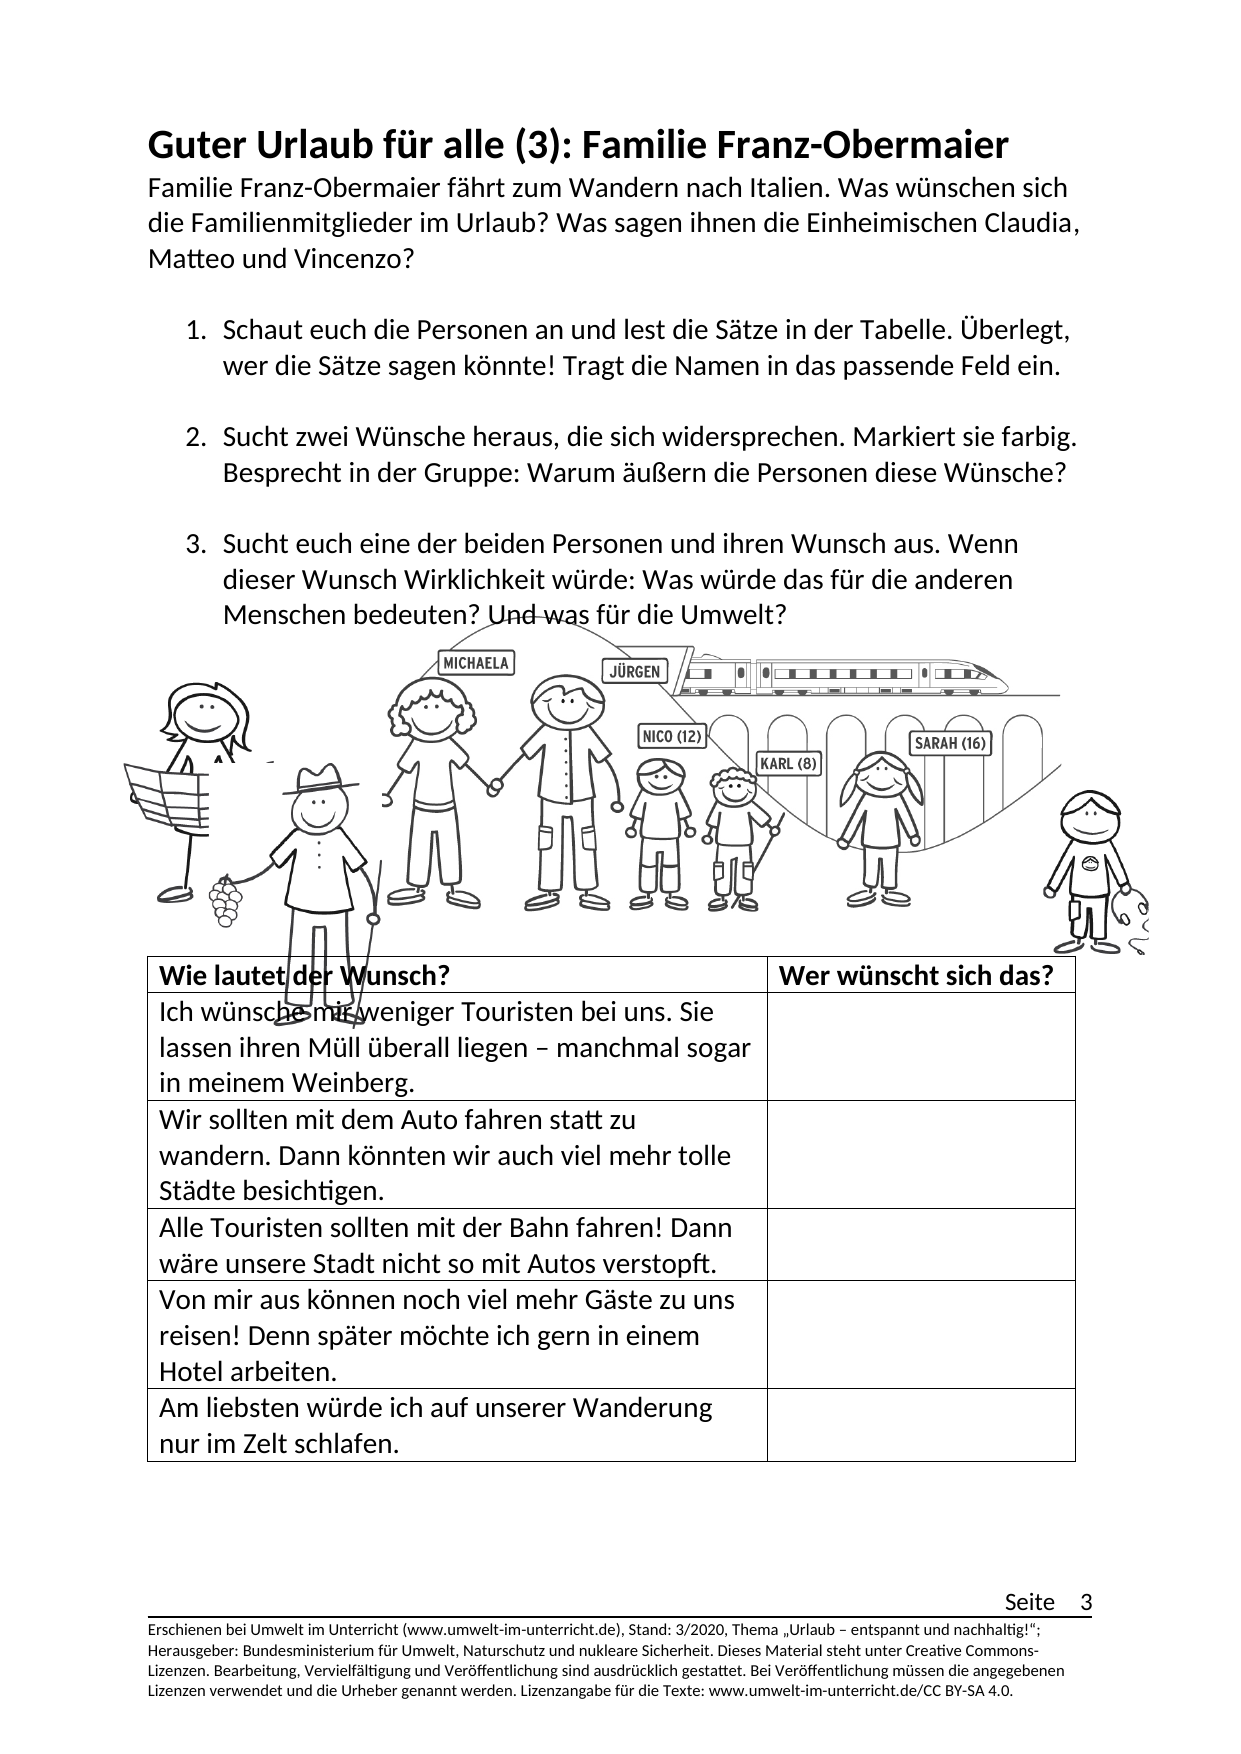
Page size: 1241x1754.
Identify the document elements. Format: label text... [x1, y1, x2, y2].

table_cell [768, 993, 1075, 1100]
text Familie Franz-Obermaier fährt zum Wandern nach Italien. Was wünschen sich die Familienmitglieder im Urlaub? Was sagen ihnen die Einheimischen Claudia, Matteo und Vincenzo? [148, 169, 1092, 276]
table_cell [768, 1209, 1075, 1280]
table_cell [768, 1389, 1075, 1461]
table_header Wie lautet der Wunsch? [148, 957, 767, 992]
table_cell Am liebsten würde ich auf unserer Wanderung nur im Zelt schlafen. [148, 1389, 767, 1461]
list Sucht euch eine der beiden Personen und ihren Wunsch aus. Wenn dieser Wunsch Wirklichkeit würde: Was würde das für die anderen Menschen bedeuten? Und was für die Umwelt? [185, 525, 1092, 632]
table_cell Ich wünsche mir weniger Touristen bei uns. Sie lassen ihren Müll überall liegen – manchmal sogar in meinem Weinberg. [148, 993, 767, 1100]
list Schaut euch die Personen an und lest die Sätze in der Tabelle. Überlegt, wer die Sätze sagen könnte! Tragt die Namen in das passende Feld ein. [185, 311, 1092, 383]
table_cell Von mir aus können noch viel mehr Gäste zu uns reisen! Denn später möchte ich gern in einem Hotel arbeiten. [148, 1281, 767, 1388]
table_cell Wir sollten mit dem Auto fahren statt zu wandern. Dann könnten wir auch viel mehr tolle Städte besichtigen. [148, 1101, 767, 1208]
table_cell [768, 1101, 1075, 1208]
list Sucht zwei Wünsche heraus, die sich widersprechen. Markiert sie farbig. Besprecht in der Gruppe: Warum äußern die Personen diese Wünsche? [185, 418, 1092, 489]
table_cell [768, 1281, 1075, 1388]
table_header Wer wünscht sich das? [768, 957, 1075, 992]
picture [123, 632, 1149, 956]
subtitle Guter Urlaub für alle (3): Familie Franz-Obermaier [148, 118, 1092, 169]
table_cell Alle Touristen sollten mit der Bahn fahren! Dann wäre unsere Stadt nicht so mit Autos verstopft. [148, 1209, 767, 1280]
